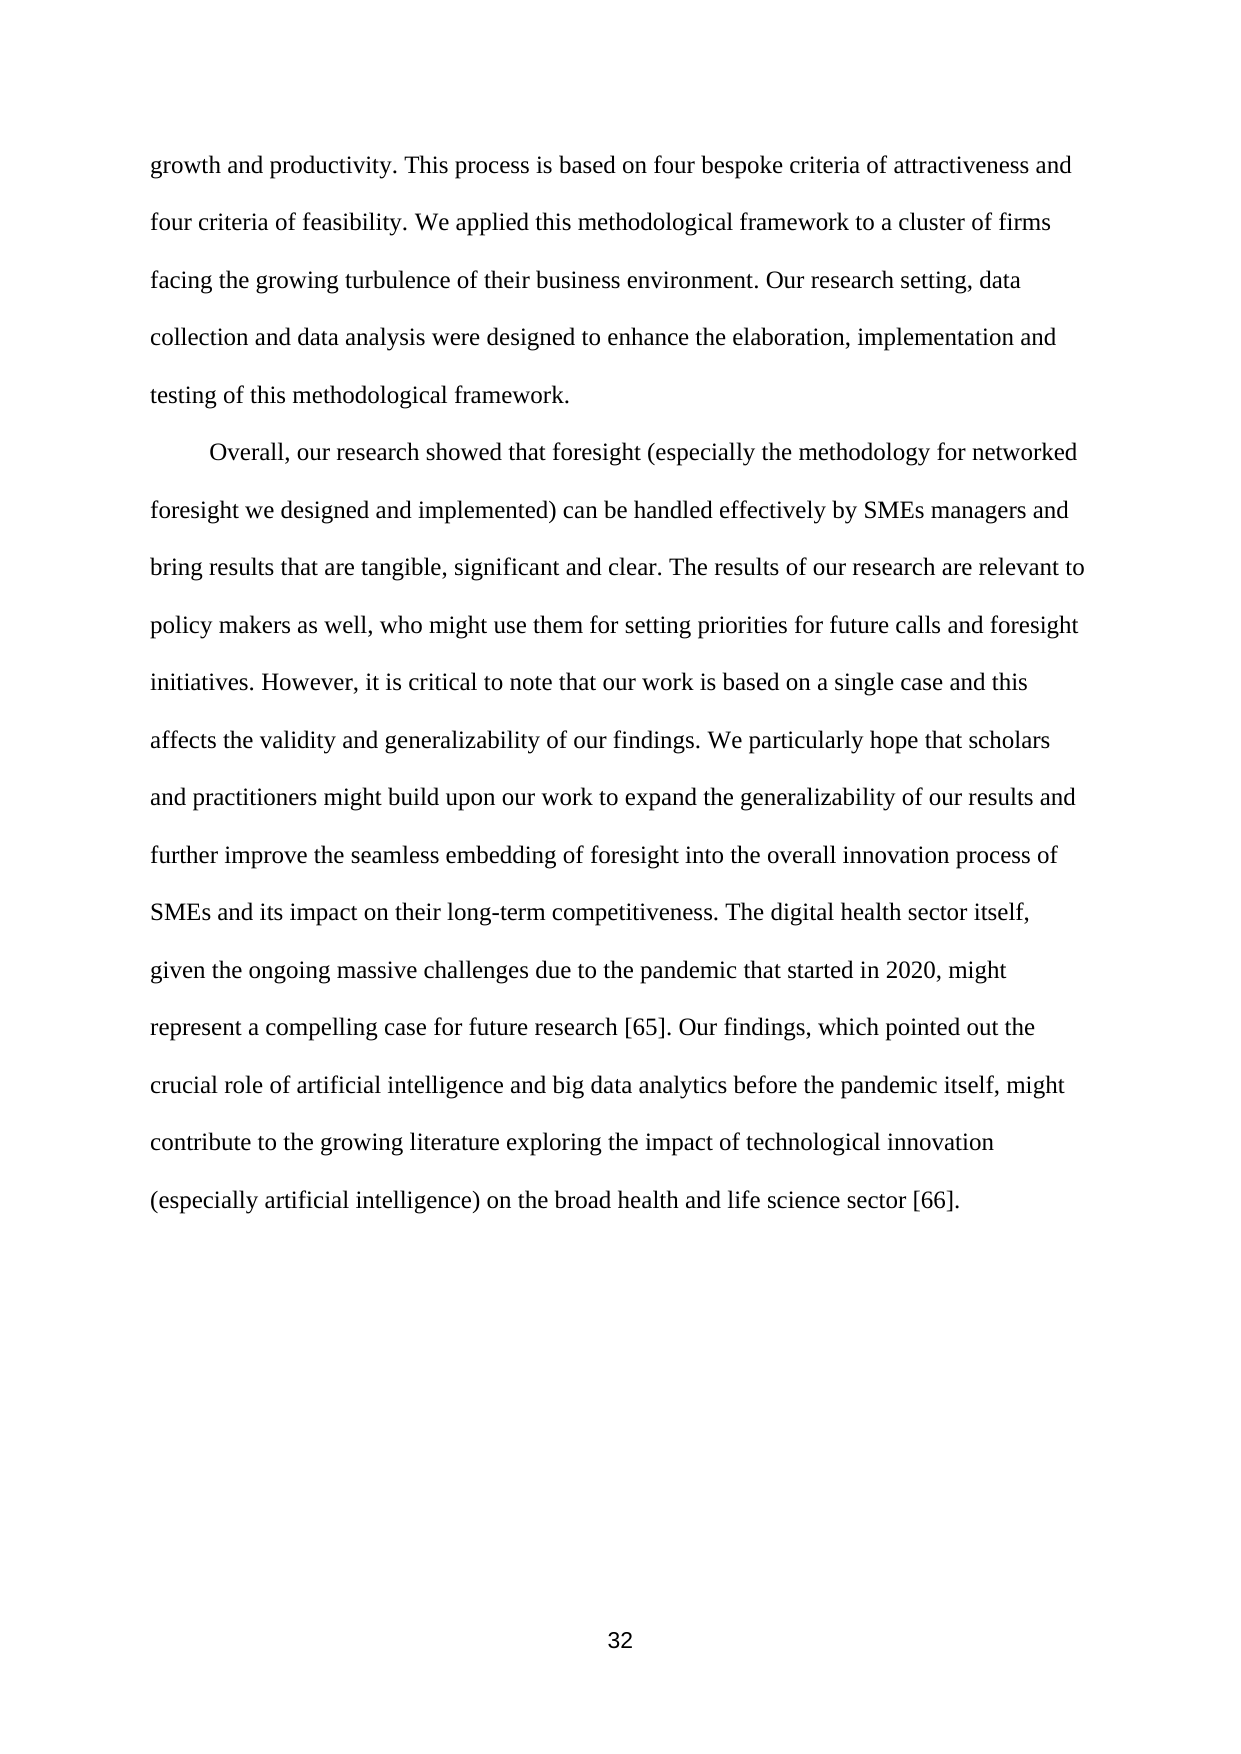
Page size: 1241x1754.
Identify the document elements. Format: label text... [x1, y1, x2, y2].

text Overall, our research showed that foresight (especially the methodology for networked foresight we designed and implemented) can be handled effectively by SMEs managers and bring results that are tangible, significant and clear. The results of our research are relevant to policy makers as well, who might use them for setting priorities for future calls and foresight initiatives. However, it is critical to note that our work is based on a single case and this affects the validity and generalizability of our findings. We particularly hope that scholars and practitioners might build upon our work to expand the generalizability of our results and further improve the seamless embedding of foresight into the overall innovation process of SMEs and its impact on their long-term competitiveness. The digital health sector itself, given the ongoing massive challenges due to the pandemic that started in 2020, might represent a compelling case for future research [65]. Our findings, which pointed out the crucial role of artificial intelligence and big data analytics before the pandemic itself, might contribute to the growing literature exploring the impact of technological innovation (especially artificial intelligence) on the broad health and life science sector [66]. [150, 437, 1090, 1214]
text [150, 150, 1090, 409]
